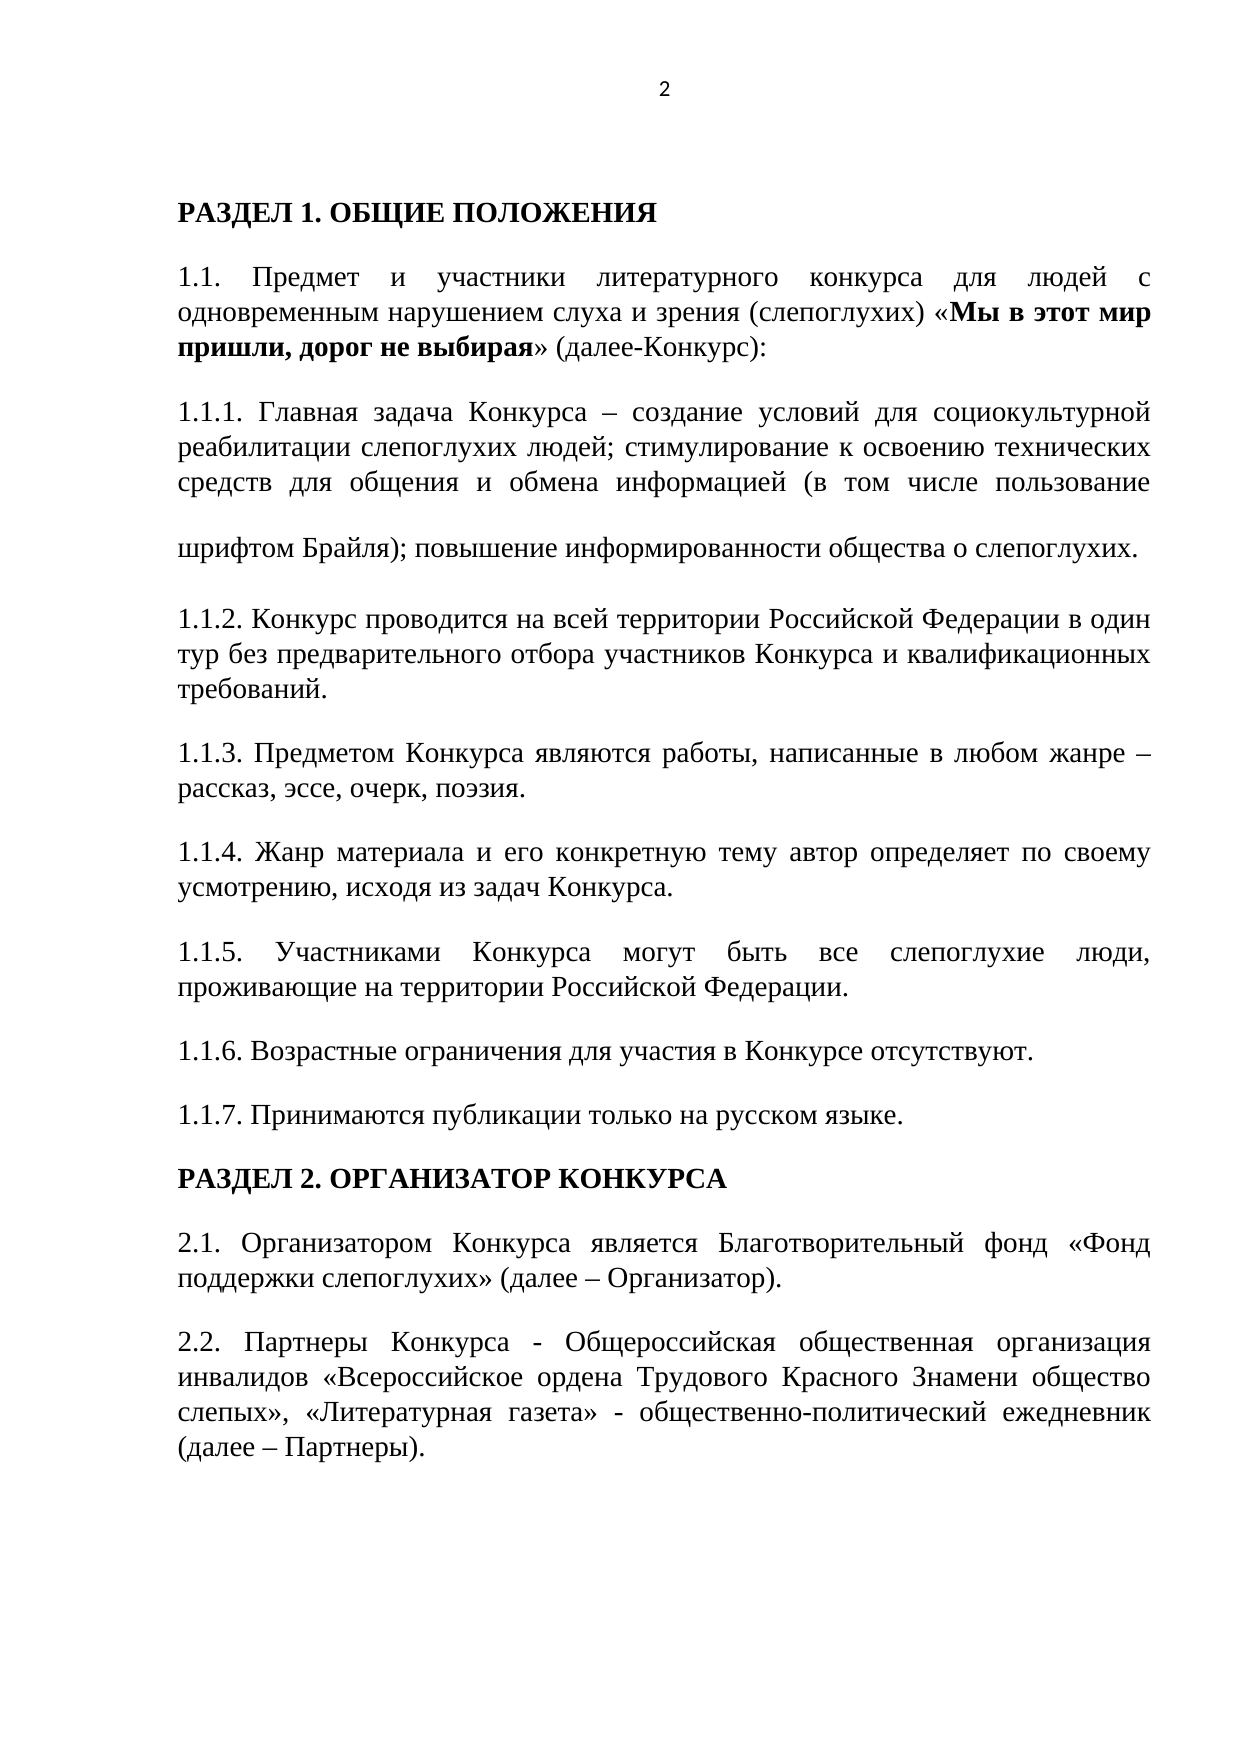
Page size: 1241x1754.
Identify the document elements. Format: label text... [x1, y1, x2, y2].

text РАЗДЕЛ 1. ОБЩИЕ ПОЛОЖЕНИЯ [177, 194, 1152, 229]
text 1.1.7. Принимаются публикации только на русском языке. [177, 1096, 1152, 1131]
text 1.1.3. Предметом Конкурса являются работы, написанные в любом жанре – рассказ, эссе, очерк, поэзия. [177, 734, 1152, 804]
text РАЗДЕЛ 2. ОРГАНИЗАТОР КОНКУРСА [177, 1160, 1152, 1195]
text 1.1.6. Возрастные ограничения для участия в Конкурсе отсутствуют. [177, 1031, 1152, 1066]
text 1.1.1. Главная задача Конкурса – создание условий для социокультурной реабилитации слепоглухих людей; стимулирование к освоению технических средств для общения и обмена информацией (в том числе пользование шрифтом Брайля); повышение информированности общества о слепоглухих. [177, 392, 1152, 571]
text 1.1.5. Участниками Конкурса могут быть все слепоглухие люди, проживающие на территории Российской Федерации. [177, 932, 1152, 1002]
text 2.1. Организатором Конкурса является Благотворительный фонд «Фонд поддержки слепоглухих» (далее – Организатор). [177, 1224, 1152, 1294]
text 1.1.4. Жанр материала и его конкретную тему автор определяет по своему усмотрению, исходя из задач Конкурса. [177, 833, 1152, 903]
text 2.2. Партнеры Конкурса - Общероссийская общественная организация инвалидов «Всероссийское ордена Трудового Красного Знамени общество слепых», «Литературная газета» - общественно-политический ежедневник (далее – Партнеры). [177, 1323, 1152, 1463]
text 1.1.2. Конкурс проводится на всей территории Российской Федерации в один тур без предварительного отбора участников Конкурса и квалификационных требований. [177, 600, 1152, 705]
text 1.1. Предмет и участники литературного конкурса для людей с одновременным нарушением слуха и зрения (слепоглухих) «Мы в этот мир пришли, дорог не выбирая» (далее-Конкурс): [177, 258, 1152, 363]
